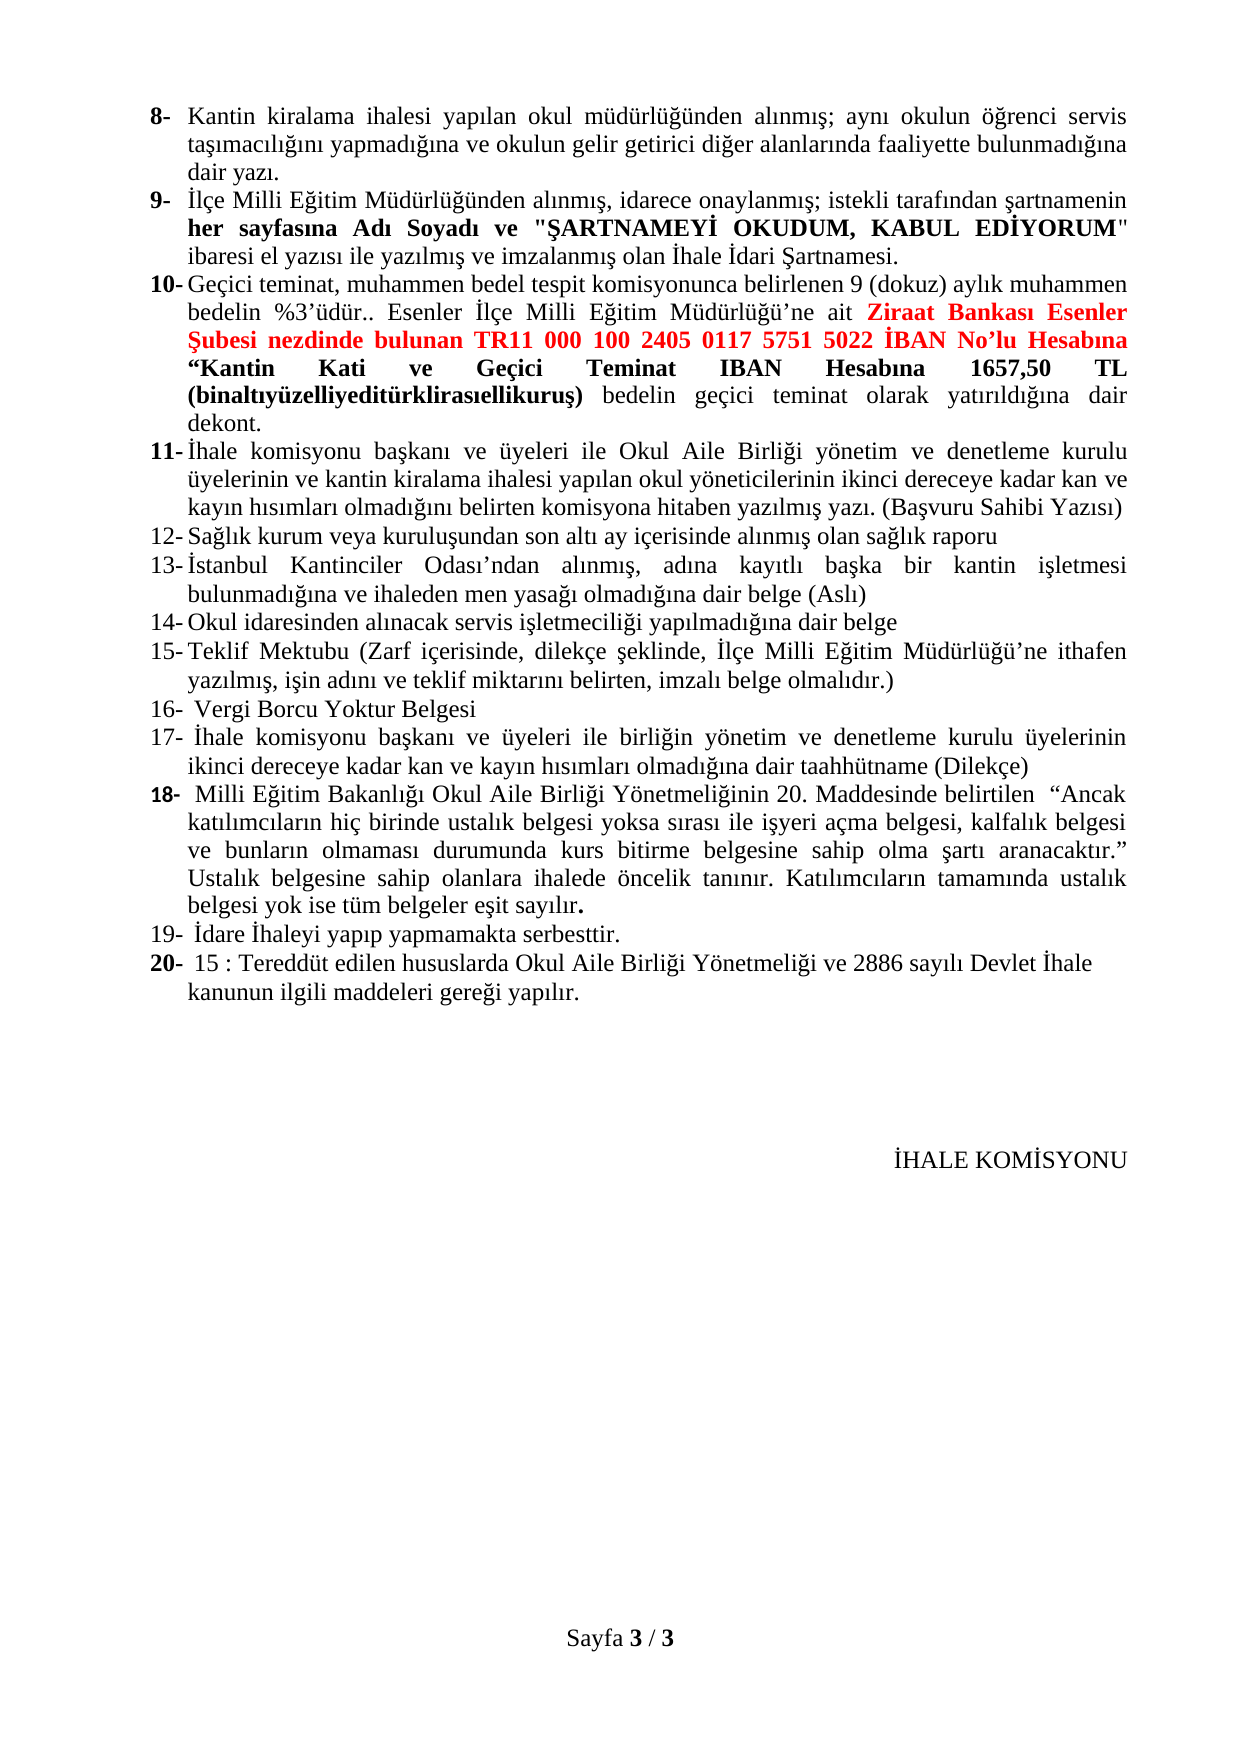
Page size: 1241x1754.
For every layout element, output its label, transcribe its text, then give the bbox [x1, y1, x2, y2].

list İhale komisyonu başkanı ve üyeleri ile birliğin yönetim ve denetleme kurulu üyelerinin ikinci dereceye kadar kan ve kayın hısımları olmadığına dair taahhütname (Dilekçe) [150, 722, 1128, 780]
list Milli Eğitim Bakanlığı Okul Aile Birliği Yönetmeliğinin 20. Maddesinde belirtilen “Ancak katılımcıların hiç birinde ustalık belgesi yoksa sırası ile işyeri açma belgesi, kalfalık belgesi ve bunların olmaması durumunda kurs bitirme belgesine sahip olma şartı aranacaktır.” Ustalık belgesine sahip olanlara ihalede öncelik tanınır. Katılımcıların tamamında ustalık belgesi yok ise tüm belgeler eşit sayılır. [150, 780, 1128, 919]
list Teklif Mektubu (Zarf içerisinde, dilekçe şeklinde, İlçe Milli Eğitim Müdürlüğü’ne ithafen yazılmış, işin adını ve teklif miktarını belirten, imzalı belge olmalıdır.) [150, 636, 1128, 694]
list 15 : Tereddüt edilen hususlarda Okul Aile Birliği Yönetmeliği ve 2886 sayılı Devlet İhale kanunun ilgili maddeleri gereği yapılır. [150, 948, 1128, 1006]
list İdare İhaleyi yapıp yapmamakta serbesttir. [150, 919, 1128, 948]
list İstanbul Kantinciler Odası’ndan alınmış, adına kayıtlı başka bir kantin işletmesi bulunmadığına ve ihaleden men yasağı olmadığına dair belge (Aslı) [150, 550, 1128, 607]
list Geçici teminat, muhammen bedel tespit komisyonunca belirlenen 9 (dokuz) aylık muhammen bedelin %3’üdür.. Esenler İlçe Milli Eğitim Müdürlüğü’ne ait Ziraat Bankası Esenler Şubesi nezdinde bulunan TR11 000 100 2405 0117 5751 5022 İBAN No’lu Hesabına “Kantin Kati ve Geçici Teminat IBAN Hesabına 1657,50 TL (binaltıyüzelliyeditürklirasıellikuruş) bedelin geçici teminat olarak yatırıldığına dair dekont. [150, 270, 1128, 437]
text İHALE KOMİSYONU [112, 1146, 1128, 1174]
list Okul idaresinden alınacak servis işletmeciliği yapılmadığına dair belge [150, 607, 1128, 636]
list Kantin kiralama ihalesi yapılan okul müdürlüğünden alınmış; aynı okulun öğrenci servis taşımacılığını yapmadığına ve okulun gelir getirici diğer alanlarında faaliyette bulunmadığına dair yazı. [150, 102, 1128, 186]
list Vergi Borcu Yoktur Belgesi [150, 694, 1128, 722]
list İlçe Milli Eğitim Müdürlüğünden alınmış, idarece onaylanmış; istekli tarafından şartnamenin her sayfasına Adı Soyadı ve "ŞARTNAMEYİ OKUDUM, KABUL EDİYORUM" ibaresi el yazısı ile yazılmış ve imzalanmış olan İhale İdari Şartnamesi. [150, 186, 1128, 270]
list İhale komisyonu başkanı ve üyeleri ile Okul Aile Birliği yönetim ve denetleme kurulu üyelerinin ve kantin kiralama ihalesi yapılan okul yöneticilerinin ikinci dereceye kadar kan ve kayın hısımları olmadığını belirten komisyona hitaben yazılmış yazı. (Başvuru Sahibi Yazısı) [150, 437, 1128, 521]
list Sağlık kurum veya kuruluşundan son altı ay içerisinde alınmış olan sağlık raporu [150, 521, 1128, 550]
